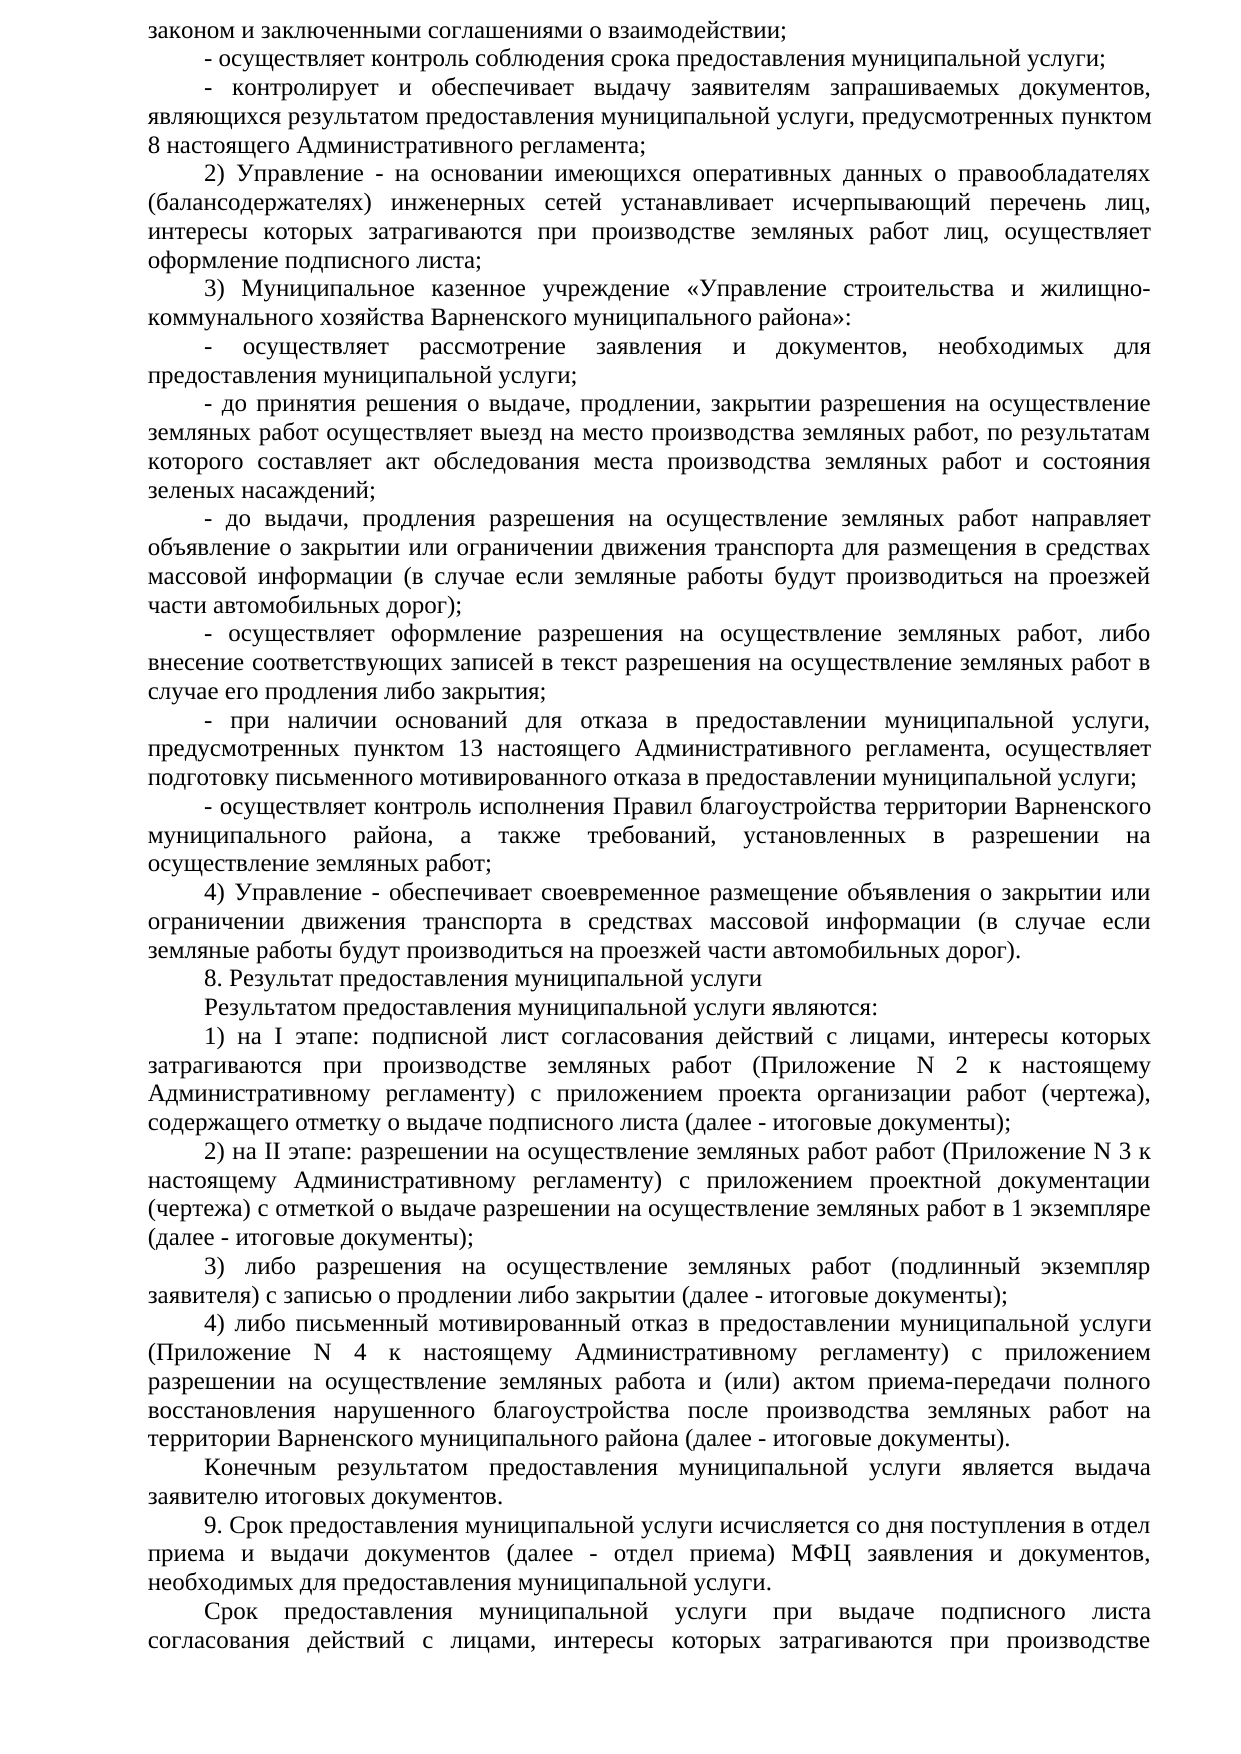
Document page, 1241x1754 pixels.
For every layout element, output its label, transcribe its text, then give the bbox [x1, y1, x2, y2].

text - осуществляет рассмотрение заявления и документов, необходимых для предоставления муниципальной услуги; [148, 331, 1152, 388]
text 2) Управление - на основании имеющихся оперативных данных о правообладателях (балансодержателях) инженерных сетей устанавливает исчерпывающий перечень лиц, интересы которых затрагиваются при производстве земляных работ лиц, осуществляет оформление подписного листа; [148, 158, 1152, 273]
text 1) на I этапе: подписной лист согласования действий с лицами, интересы которых затрагиваются при производстве земляных работ (Приложение N 2 к настоящему Административному регламенту) с приложением проекта организации работ (чертежа), содержащего отметку о выдаче подписного листа (далее - итоговые документы); [148, 1021, 1152, 1136]
text 2) на II этапе: разрешении на осуществление земляных работ работ (Приложение N 3 к настоящему Административному регламенту) с приложением проектной документации (чертежа) с отметкой о выдаче разрешении на осуществление земляных работ в 1 экземпляре (далее - итоговые документы); [148, 1136, 1152, 1251]
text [148, 1596, 1152, 1653]
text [148, 15, 1152, 43]
text 3) Муниципальное казенное учреждение «Управление строительства и жилищно-коммунального хозяйства Варненского муниципального района»: [148, 273, 1152, 331]
text Результатом предоставления муниципальной услуги являются: [148, 992, 1152, 1021]
text 8. Результат предоставления муниципальной услуги [148, 963, 1152, 992]
text - контролирует и обеспечивает выдачу заявителям запрашиваемых документов, являющихся результатом предоставления муниципальной услуги, предусмотренных пунктом 8 настоящего Административного регламента; [148, 72, 1152, 158]
text - при наличии оснований для отказа в предоставлении муниципальной услуги, предусмотренных пунктом 13 настоящего Административного регламента, осуществляет подготовку письменного мотивированного отказа в предоставлении муниципальной услуги; [148, 705, 1152, 791]
text - до принятия решения о выдаче, продлении, закрытии разрешения на осуществление земляных работ осуществляет выезд на место производства земляных работ, по результатам которого составляет акт обследования места производства земляных работ и состояния зеленых насаждений; [148, 388, 1152, 503]
text 9. Срок предоставления муниципальной услуги исчисляется со дня поступления в отдел приема и выдачи документов (далее - отдел приема) МФЦ заявления и документов, необходимых для предоставления муниципальной услуги. [148, 1510, 1152, 1596]
text - до выдачи, продления разрешения на осуществление земляных работ направляет объявление о закрытии или ограничении движения транспорта для размещения в средствах массовой информации (в случае если земляные работы будут производиться на проезжей части автомобильных дорог); [148, 503, 1152, 618]
text - осуществляет контроль исполнения Правил благоустройства территории Варненского муниципального района, а также требований, установленных в разрешении на осуществление земляных работ; [148, 791, 1152, 877]
text - осуществляет оформление разрешения на осуществление земляных работ, либо внесение соответствующих записей в текст разрешения на осуществление земляных работ в случае его продления либо закрытия; [148, 618, 1152, 705]
text Конечным результатом предоставления муниципальной услуги является выдача заявителю итоговых документов. [148, 1452, 1152, 1510]
text 3) либо разрешения на осуществление земляных работ (подлинный экземпляр заявителя) с записью о продлении либо закрытии (далее - итоговые документы); [148, 1251, 1152, 1308]
text - осуществляет контроль соблюдения срока предоставления муниципальной услуги; [148, 43, 1152, 72]
text 4) Управление - обеспечивает своевременное размещение объявления о закрытии или ограничении движения транспорта в средствах массовой информации (в случае если земляные работы будут производиться на проезжей части автомобильных дорог). [148, 877, 1152, 963]
text 4) либо письменный мотивированный отказ в предоставлении муниципальной услуги (Приложение N 4 к настоящему Административному регламенту) с приложением разрешении на осуществление земляных работа и (или) актом приема-передачи полного восстановления нарушенного благоустройства после производства земляных работ на территории Варненского муниципального района (далее - итоговые документы). [148, 1308, 1152, 1452]
